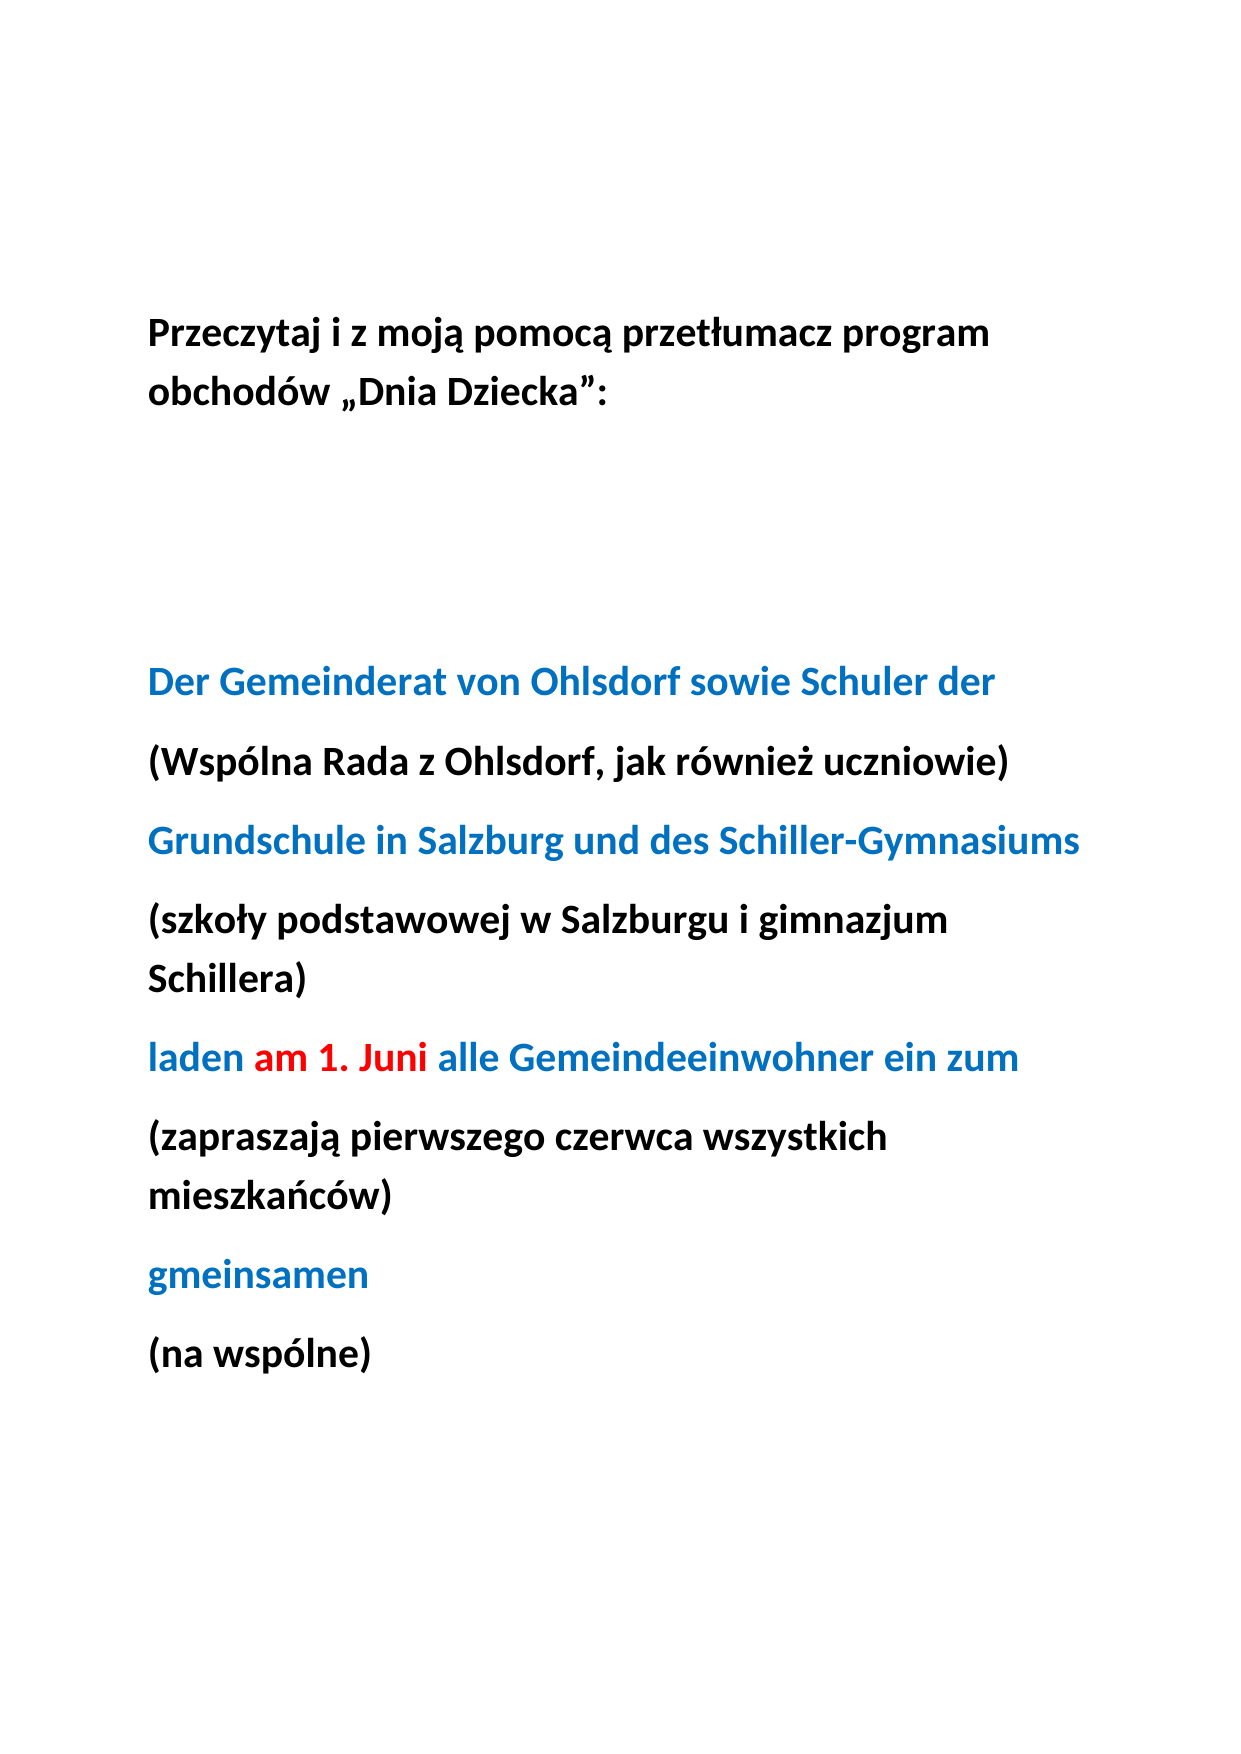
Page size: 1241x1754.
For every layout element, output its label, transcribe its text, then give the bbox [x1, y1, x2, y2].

text gmeinsamen [148, 1248, 1093, 1299]
text Grundschule in Salzburg und des Schiller-Gymnasiums [148, 814, 1093, 865]
text laden am 1. Juni alle Gemeindeeinwohner ein zum [148, 1031, 1093, 1082]
text (zapraszają pierwszego czerwca wszystkich mieszkańców) [148, 1110, 1093, 1219]
text Przeczytaj i z moją pomocą przetłumacz program obchodów „Dnia Dziecka”: [148, 306, 1093, 415]
text (szkoły podstawowej w Salzburgu i gimnazjum Schillera) [148, 893, 1093, 1002]
text (na wspólne) [148, 1327, 1093, 1378]
text Der Gemeinderat von Ohlsdorf sowie Schuler der [148, 655, 1093, 706]
text (Wspólna Rada z Ohlsdorf, jak również uczniowie) [148, 735, 1093, 786]
